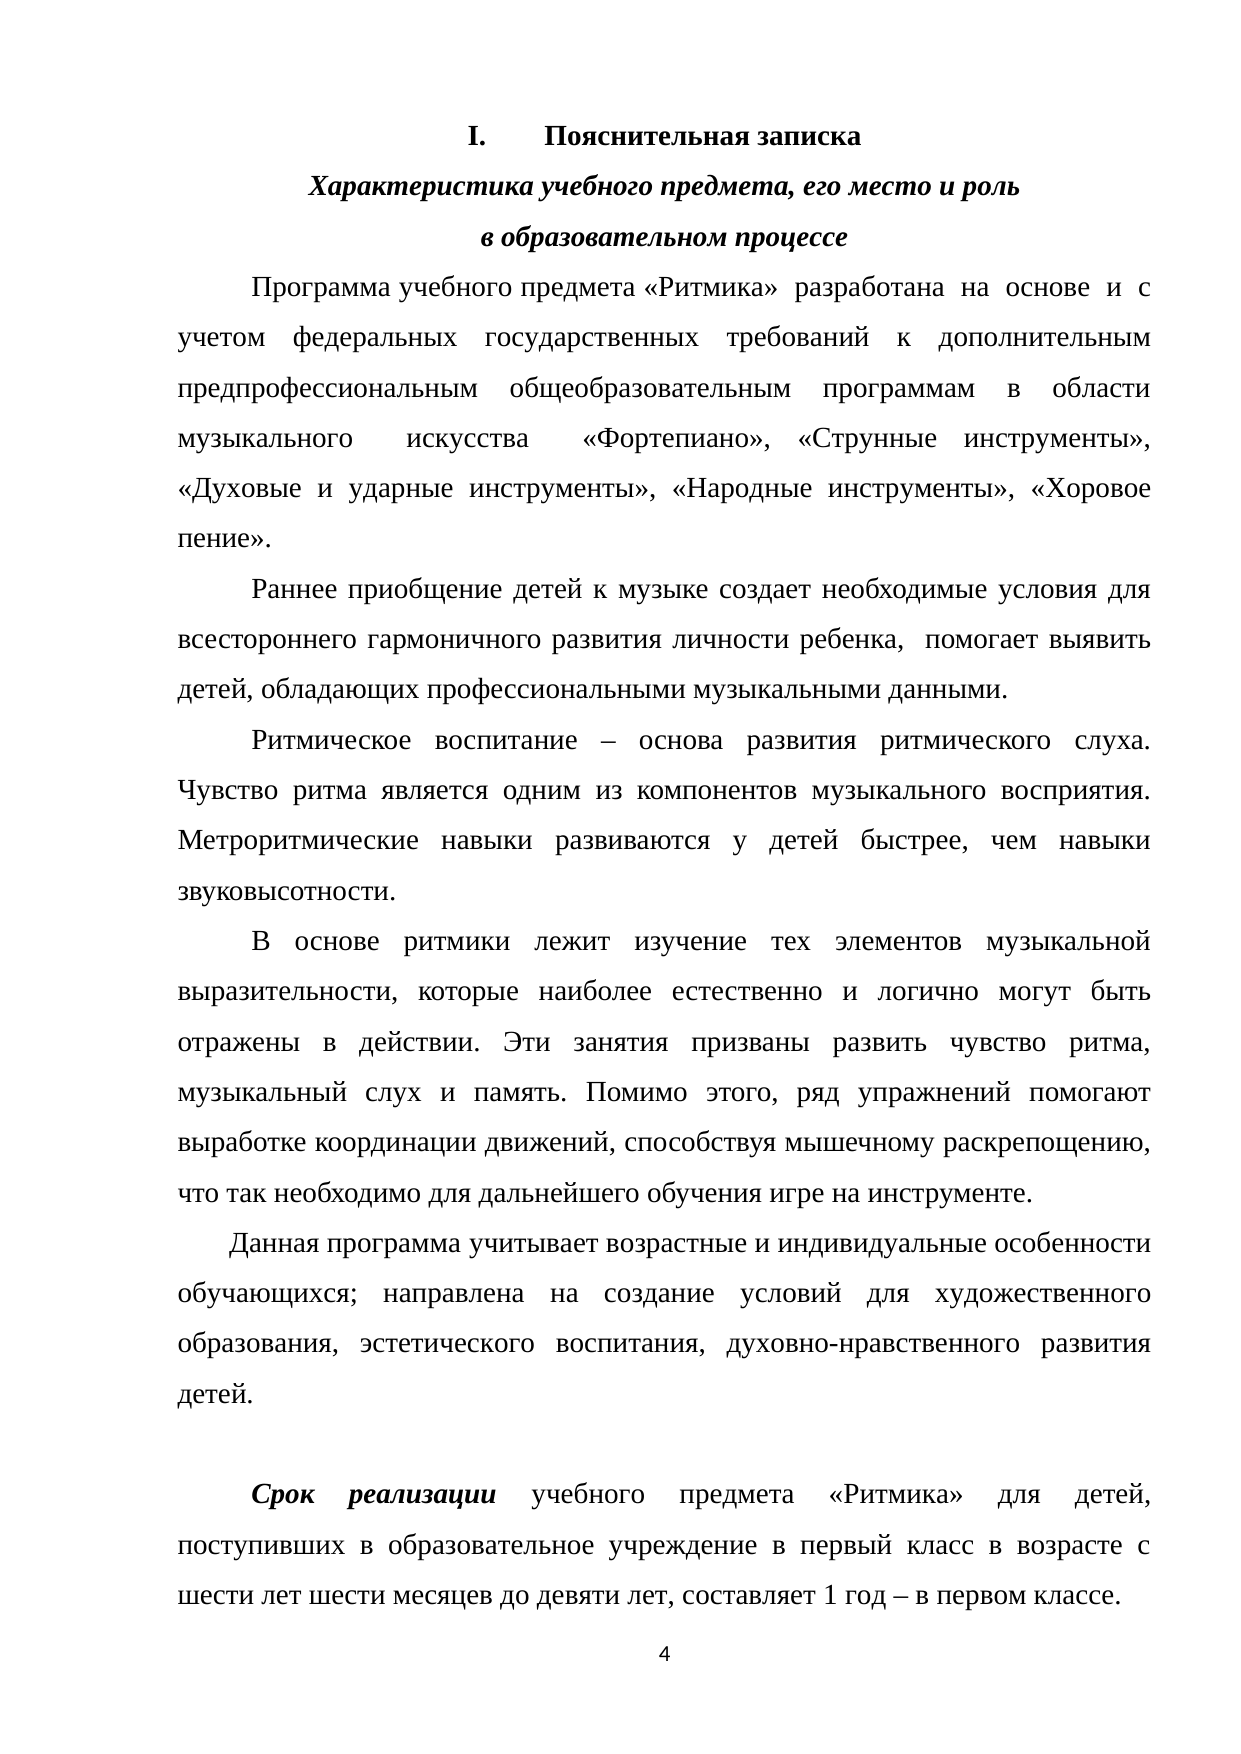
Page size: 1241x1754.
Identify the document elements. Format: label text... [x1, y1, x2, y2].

text Программа учебного предмета «Ритмика» разработана на основе и с учетом федеральных государственных требований к дополнительным предпрофессиональным общеобразовательным программам в области музыкального искусства «Фортепиано», «Струнные инструменты», «Духовые и ударные инструменты», «Народные инструменты», «Хоровое пение». [177, 269, 1152, 554]
text Раннее приобщение детей к музыке создает необходимые условия для всестороннего гармоничного развития личности ребенка, помогает выявить детей, обладающих профессиональными музыкальными данными. [177, 571, 1152, 705]
text Характеристика учебного предмета, его место и роль [177, 168, 1152, 202]
text I. Пояснительная записка [177, 118, 1152, 152]
text Данная программа учитывает возрастные и индивидуальные особенности обучающихся; направлена на создание условий для художественного образования, эстетического воспитания, духовно-нравственного развития детей. [177, 1225, 1152, 1409]
text Срок реализации учебного предмета «Ритмика» для детей, поступивших в образовательное учреждение в первый класс в возрасте с шести лет шести месяцев до девяти лет, составляет 1 год – в первом классе. [177, 1477, 1152, 1611]
text В основе ритмики лежит изучение тех элементов музыкальной выразительности, которые наиболее естественно и логично могут быть отражены в действии. Эти занятия призваны развить чувство ритма, музыкальный слух и память. Помимо этого, ряд упражнений помогают выработке координации движений, способствуя мышечному раскрепощению, что так необходимо для дальнейшего обучения игре на инструменте. [177, 923, 1152, 1208]
text Ритмическое воспитание – основа развития ритмического слуха. Чувство ритма является одним из компонентов музыкального восприятия. Метроритмические навыки развиваются у детей быстрее, чем навыки звуковысотности. [177, 722, 1152, 906]
text в образовательном процессе [177, 219, 1152, 252]
